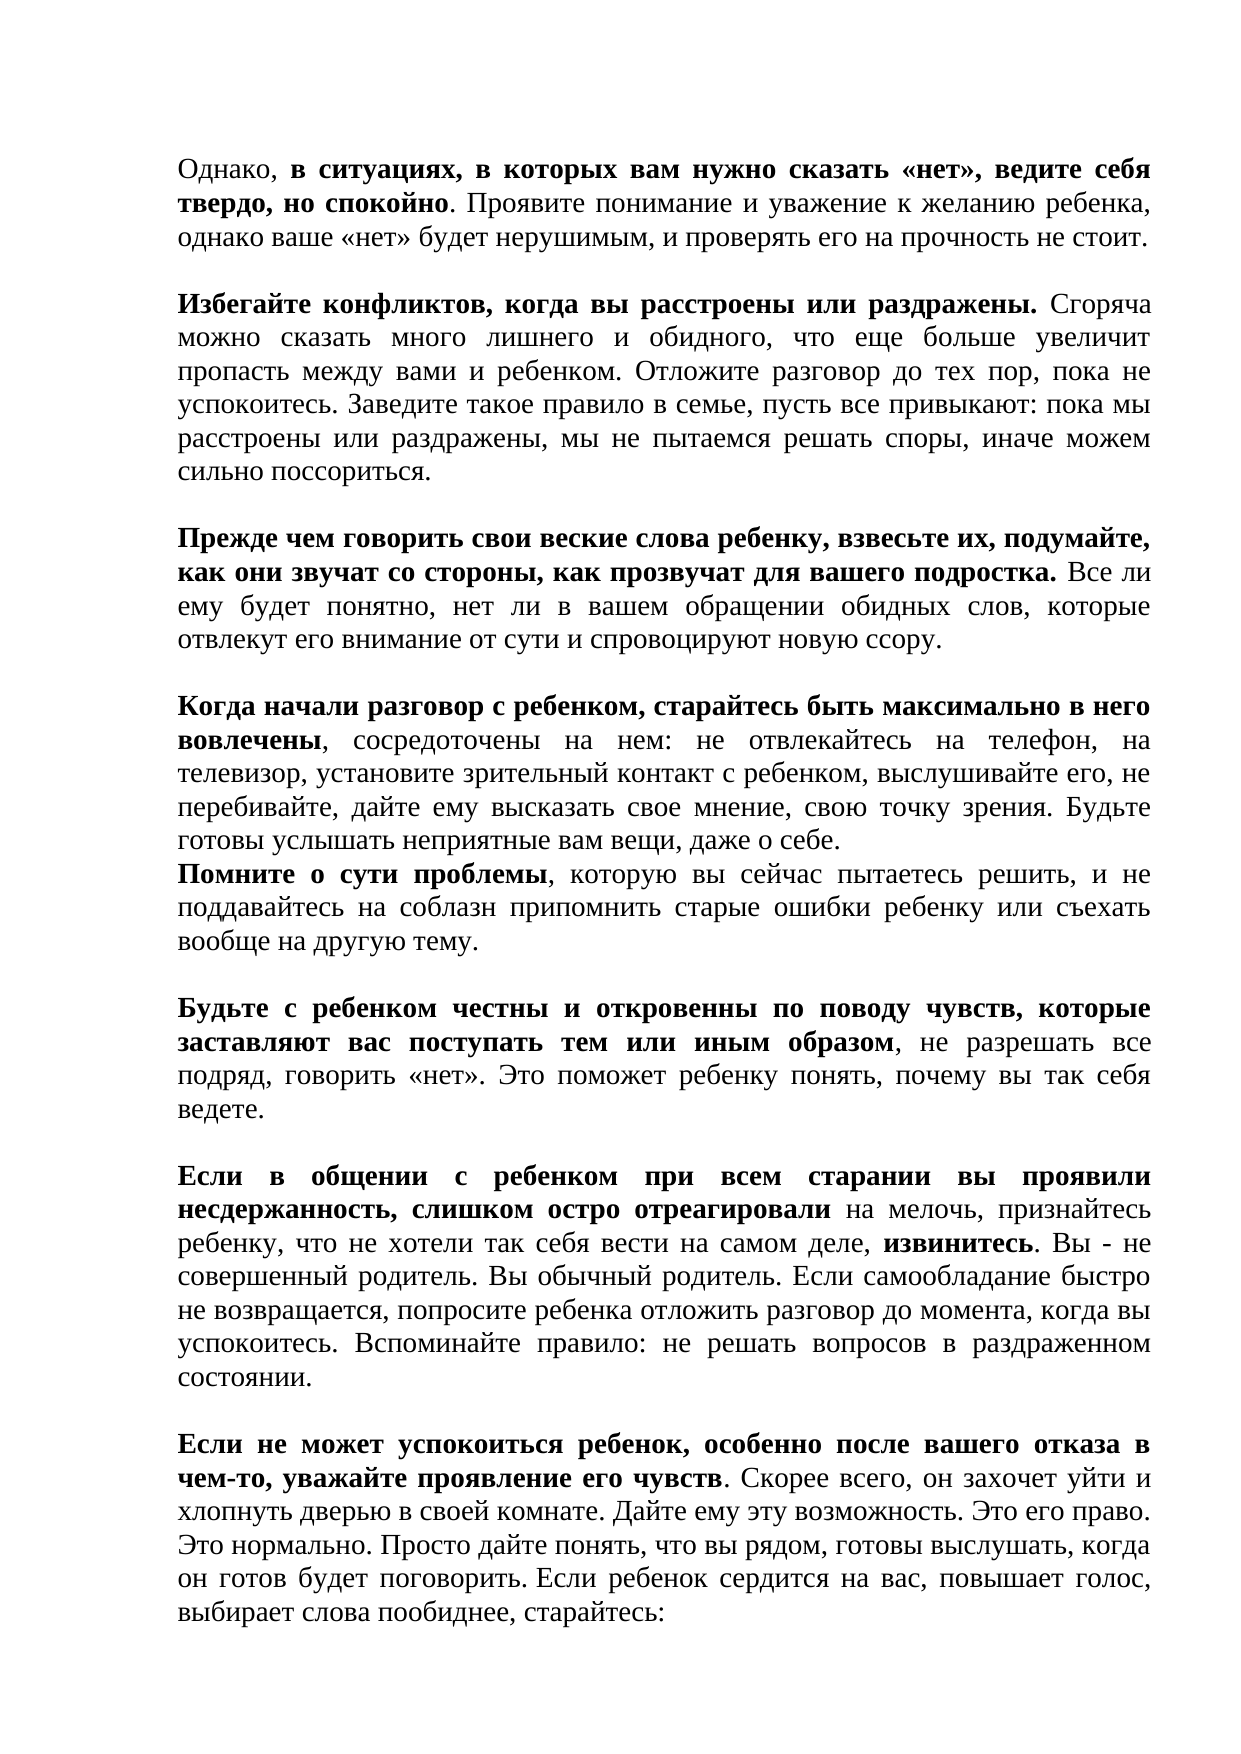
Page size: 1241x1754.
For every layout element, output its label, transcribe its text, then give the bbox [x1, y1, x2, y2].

text Если в общении с ребенком при всем старании вы проявили несдержанность, слишком остро отреагировали на мелочь, признайтесь ребенку, что не хотели так себя вести на самом деле, извинитесь. Вы - не совершенный родитель. Вы обычный родитель. Если самообладание быстро не возвращается, попросите ребенка отложить разговор до момента, когда вы успокоитесь. Вспоминайте правило: не решать вопросов в раздраженном состоянии. [177, 1158, 1152, 1393]
text Однако, в ситуациях, в которых вам нужно сказать «нет», ведите себя твердо, но спокойно. Проявите понимание и уважение к желанию ребенка, однако ваше «нет» будет нерушимым, и проверять его на прочность не стоит. [177, 152, 1152, 252]
text Будьте с ребенком честны и откровенны по поводу чувств, которые заставляют вас поступать тем или иным образом, не разрешать все подряд, говорить «нет». Это поможет ребенку понять, почему вы так себя ведете. [177, 990, 1152, 1124]
text Прежде чем говорить свои веские слова ребенку, взвесьте их, подумайте, как они звучат со стороны, как прозвучат для вашего подростка. Все ли ему будет понятно, нет ли в вашем обращении обидных слов, которые отвлекут его внимание от сути и спровоцируют новую ссору. [177, 521, 1152, 655]
text Если не может успокоиться ребенок, особенно после вашего отказа в чем-то, уважайте проявление его чувств. Скорее всего, он захочет уйти и хлопнуть дверью в своей комнате. Дайте ему эту возможность. Это его право. Это нормально. Просто дайте понять, что вы рядом, готовы выслушать, когда он готов будет поговорить. Если ребенок сердится на вас, повышает голос, выбирает слова пообиднее, старайтесь: [177, 1426, 1152, 1627]
text Помните о сути проблемы, которую вы сейчас пытаетесь решить, и не поддавайтесь на соблазн припомнить старые ошибки ребенку или съехать вообще на другую тему. [177, 856, 1152, 957]
text Избегайте конфликтов, когда вы расстроены или раздражены. Сгоряча можно сказать много лишнего и обидного, что еще больше увеличит пропасть между вами и ребенком. Отложите разговор до тех пор, пока не успокоитесь. Заведите такое правило в семье, пусть все привыкают: пока мы расстроены или раздражены, мы не пытаемся решать споры, иначе можем сильно поссориться. [177, 286, 1152, 487]
text Когда начали разговор с ребенком, старайтесь быть максимально в него вовлечены, сосредоточены на нем: не отвлекайтесь на телефон, на телевизор, установите зрительный контакт с ребенком, выслушивайте его, не перебивайте, дайте ему высказать свое мнение, свою точку зрения. Будьте готовы услышать неприятные вам вещи, даже о себе. [177, 688, 1152, 856]
